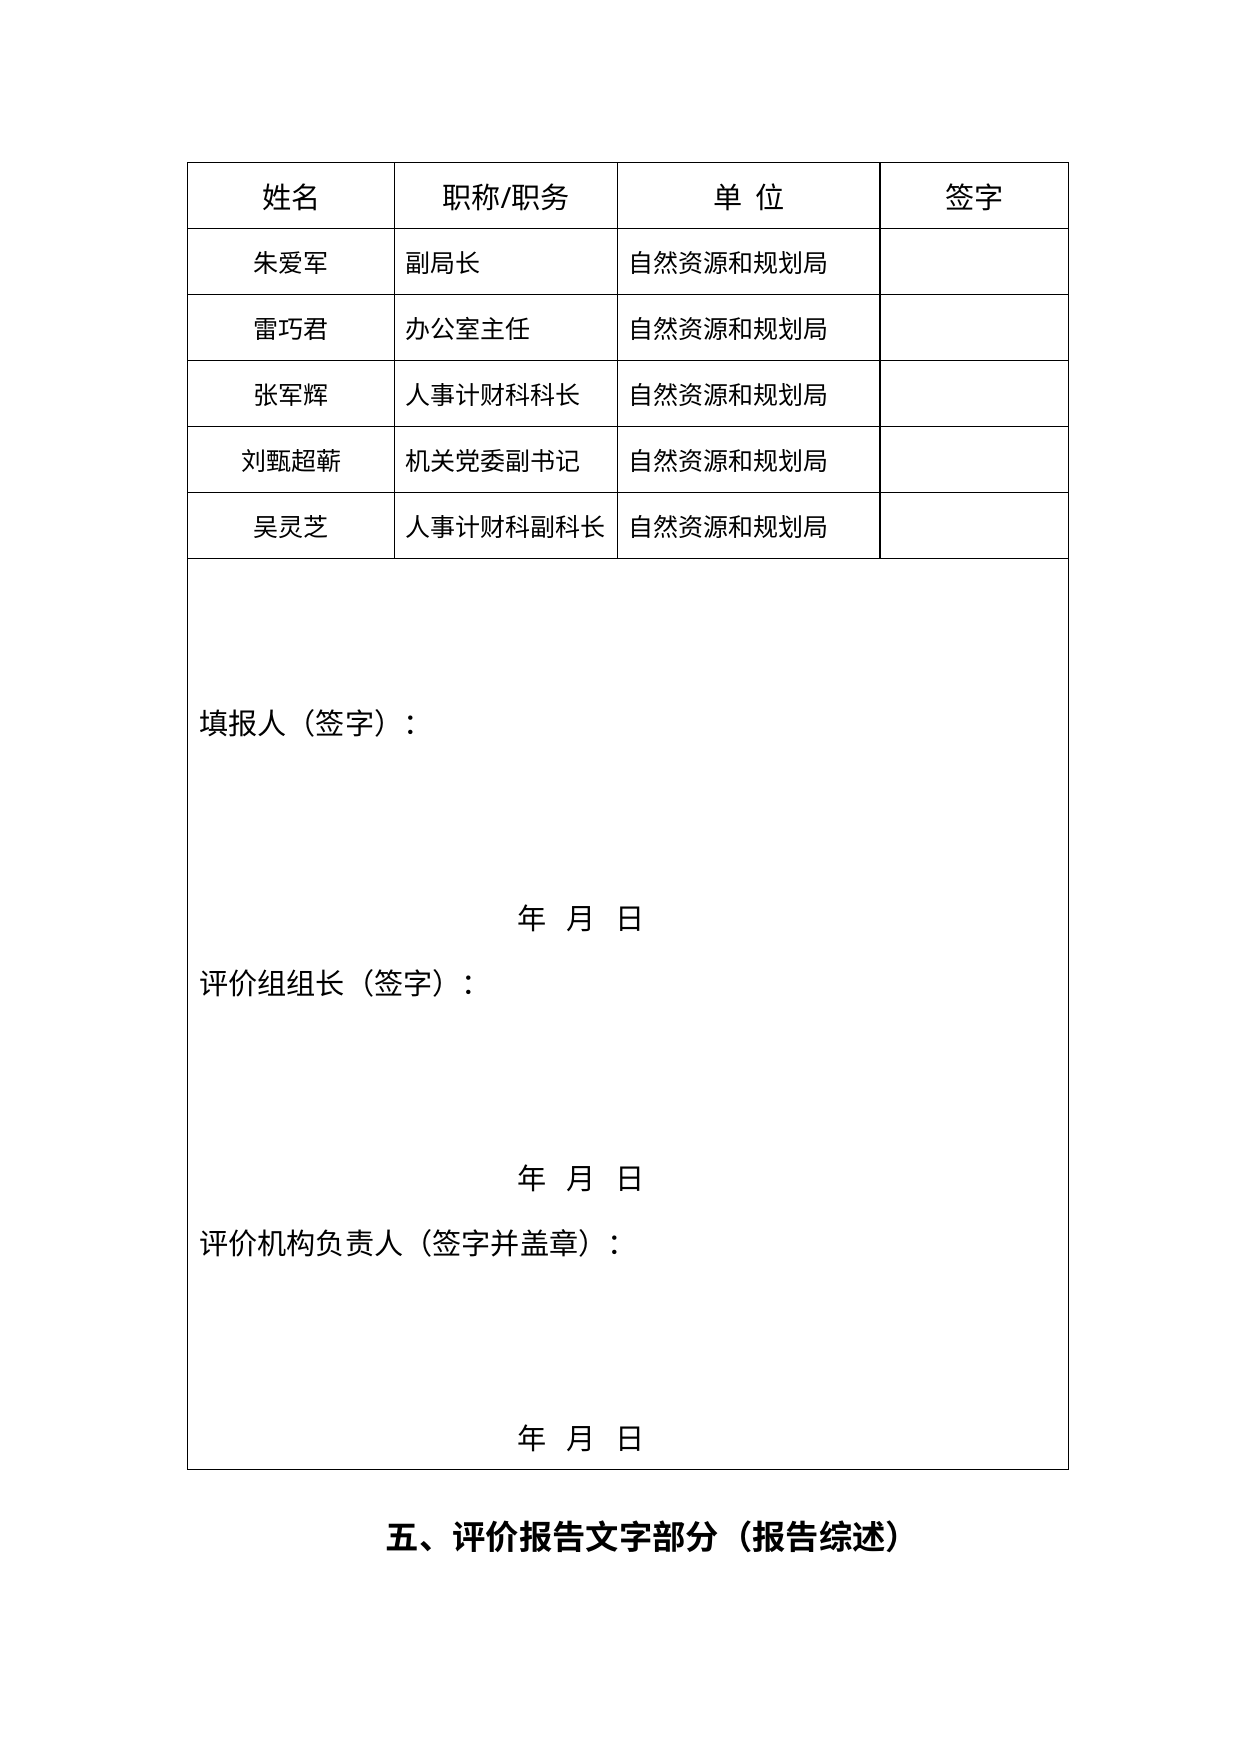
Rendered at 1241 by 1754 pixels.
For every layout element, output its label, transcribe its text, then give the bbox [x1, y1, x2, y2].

table_cell 签字 [881, 163, 1068, 228]
table_cell 雷巧君 [188, 295, 394, 360]
table_cell [881, 493, 1068, 558]
table_cell 朱爱军 [188, 229, 394, 294]
table_cell 张军辉 [188, 361, 394, 426]
table_cell 自然资源和规划局 [618, 493, 879, 558]
table_cell 自然资源和规划局 [618, 361, 879, 426]
table_cell 人事计财科科长 [395, 361, 617, 426]
table_cell 副局长 [395, 229, 617, 294]
table_cell 刘甄超蕲 [188, 427, 394, 492]
table_cell 人事计财科副科长 [395, 493, 617, 558]
table_cell 姓名 [188, 163, 394, 228]
table_cell 职称/职务 [395, 163, 617, 228]
table_cell 吴灵芝 [188, 493, 394, 558]
table_cell [881, 295, 1068, 360]
table_cell 机关党委副书记 [395, 427, 617, 492]
table_cell 自然资源和规划局 [618, 427, 879, 492]
table_cell [881, 361, 1068, 426]
text 五、评价报告文字部分（报告综述） [187, 1503, 1053, 1568]
table_cell 自然资源和规划局 [618, 229, 879, 294]
table_cell 自然资源和规划局 [618, 295, 879, 360]
table_cell [881, 229, 1068, 294]
table_cell 填报人（签字）： 年 月 日 评价组组长（签字）： 年 月 日 评价机构负责人（签字并盖章）： 年 月 日 [188, 559, 1068, 1469]
table_cell 单 位 [618, 163, 879, 228]
table_cell 办公室主任 [395, 295, 617, 360]
table_cell [881, 427, 1068, 492]
